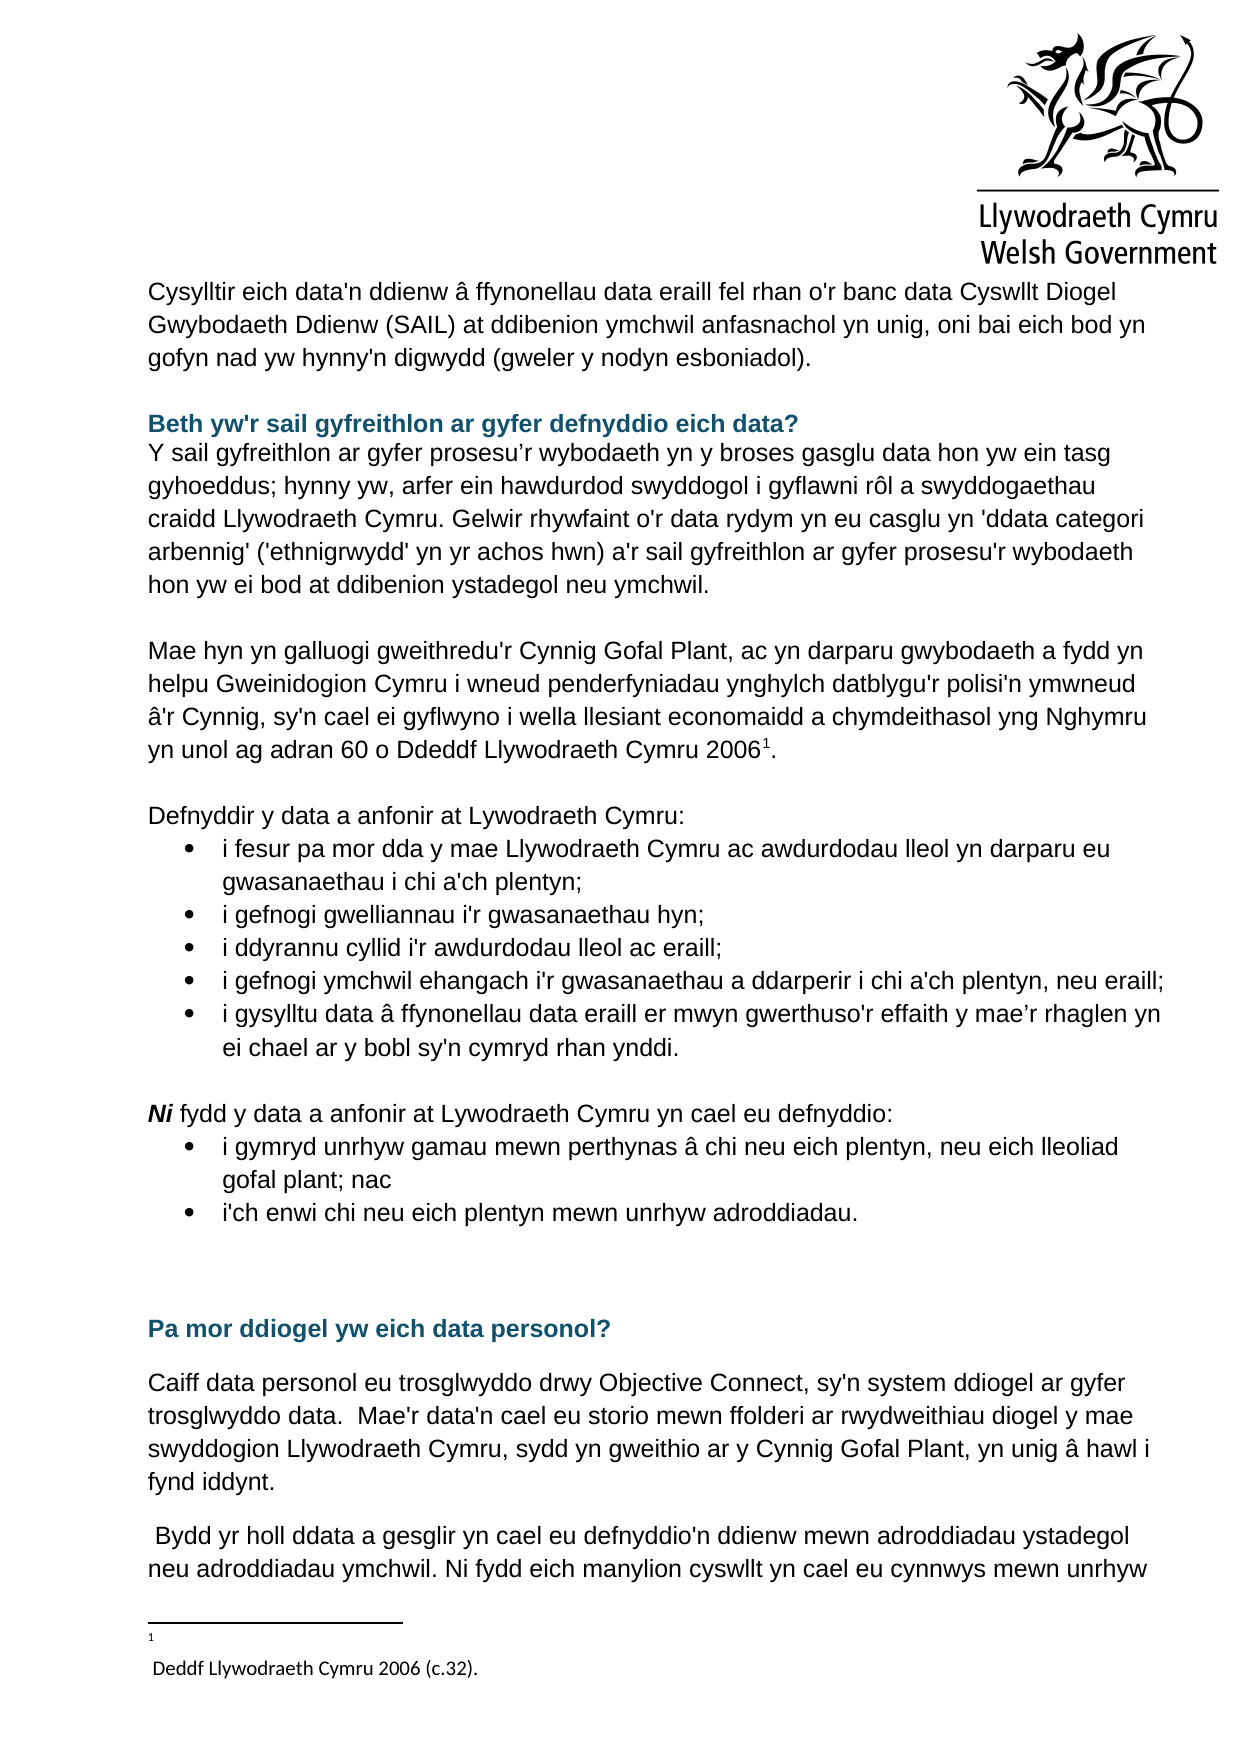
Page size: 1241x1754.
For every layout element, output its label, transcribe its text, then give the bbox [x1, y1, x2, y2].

text Beth yw'r sail gyfreithlon ar gyfer defnyddio eich data? [148, 409, 1166, 438]
text Y sail gyfreithlon ar gyfer prosesu’r wybodaeth yn y broses gasglu data hon yw ein tasg gyhoeddus; hynny yw, arfer ein hawdurdod swyddogol i gyflawni rôl a swyddogaethau craidd Llywodraeth Cymru. Gelwir rhywfaint o'r data rydym yn eu casglu yn 'ddata categori arbennig' ('ethnigrwydd' yn yr achos hwn) a'r sail gyfreithlon ar gyfer prosesu'r wybodaeth hon yw ei bod at ddibenion ystadegol neu ymchwil. [148, 438, 1166, 598]
list i gymryd unrhyw gamau mewn perthynas â chi neu eich plentyn, neu eich lleoliad gofal plant; nac [185, 1132, 1166, 1193]
list i gefnogi gwelliannau i'r gwasanaethau hyn; [185, 900, 1166, 929]
text Mae hyn yn galluogi gweithredu'r Cynnig Gofal Plant, ac yn darparu gwybodaeth a fydd yn helpu Gweinidogion Cymru i wneud penderfyniadau ynghylch datblygu'r polisi'n ymwneud â'r Cynnig, sy'n cael ei gyflwyno i wella llesiant economaidd a chymdeithasol yng Nghymru yn unol ag adran 60 o Ddeddf Llywodraeth Cymru 2006. [148, 636, 1166, 764]
text Pa mor ddiogel yw eich data personol? [148, 1314, 1166, 1343]
list i gysylltu data â ffynonellau data eraill er mwyn gwerthuso'r effaith y mae’r rhaglen yn ei chael ar y bobl sy'n cymryd rhan ynddi. [185, 999, 1166, 1061]
text Cysylltir eich data'n ddienw â ffynonellau data eraill fel rhan o'r banc data Cyswllt Diogel Gwybodaeth Ddienw (SAIL) at ddibenion ymchwil anfasnachol yn unig, oni bai eich bod yn gofyn nad yw hynny'n digwydd (gweler y nodyn esboniadol). [148, 277, 1166, 372]
picture [976, 33, 1219, 264]
list i gefnogi ymchwil ehangach i'r gwasanaethau a ddarperir i chi a'ch plentyn, neu eraill; [185, 966, 1166, 995]
list i'ch enwi chi neu eich plentyn mewn unrhyw adroddiadau. [185, 1198, 1166, 1227]
text Caiff data personol eu trosglwyddo drwy Objective Connect, sy'n system ddiogel ar gyfer trosglwyddo data. Mae'r data'n cael eu storio mewn ffolderi ar rwydweithiau diogel y mae swyddogion Llywodraeth Cymru, sydd yn gweithio ar y Cynnig Gofal Plant, yn unig â hawl i fynd iddynt. [148, 1368, 1166, 1496]
text Defnyddir y data a anfonir at Lywodraeth Cymru: [148, 801, 1166, 830]
text Ni fydd y data a anfonir at Lywodraeth Cymru yn cael eu defnyddio: [148, 1099, 1166, 1127]
list i fesur pa mor dda y mae Llywodraeth Cymru ac awdurdodau lleol yn darparu eu gwasanaethau i chi a'ch plentyn; [185, 834, 1166, 896]
list i ddyrannu cyllid i'r awdurdodau lleol ac eraill; [185, 933, 1166, 962]
